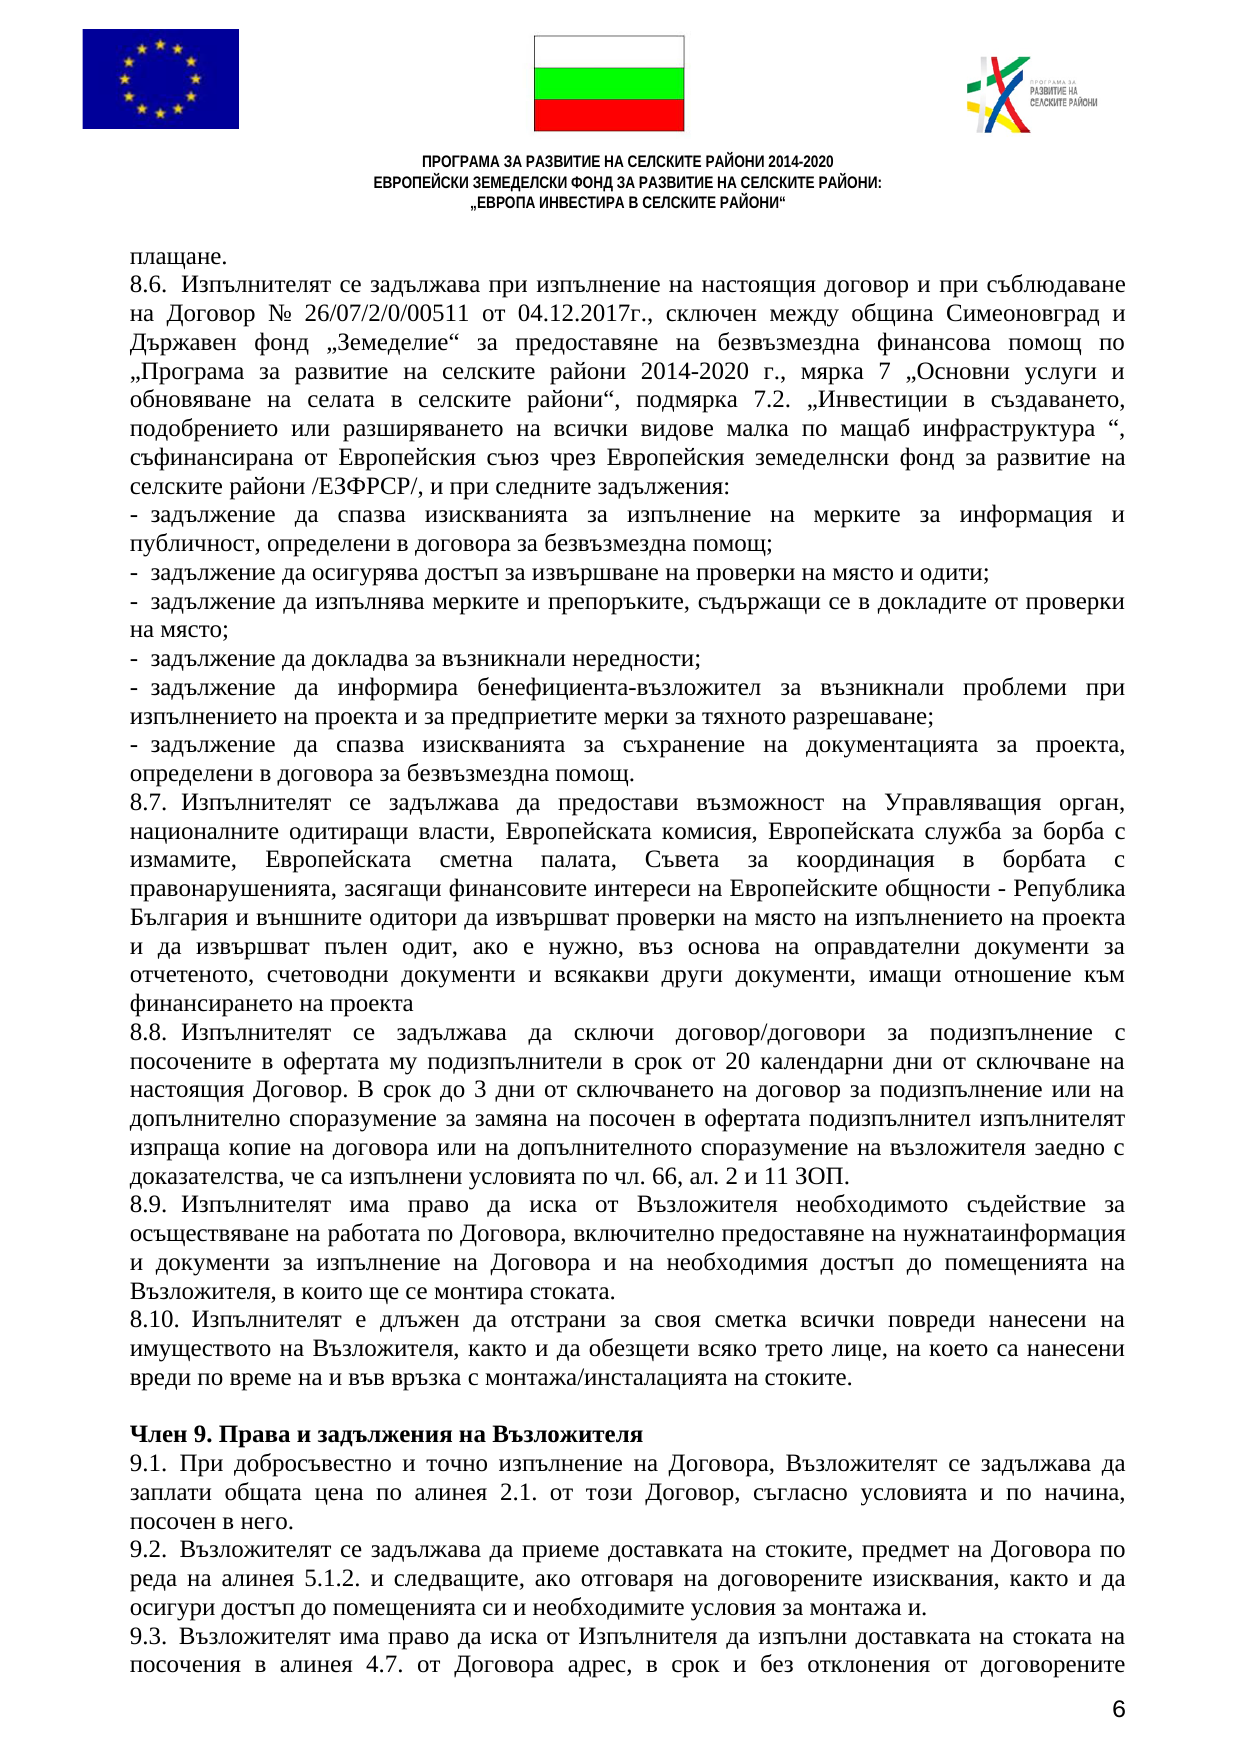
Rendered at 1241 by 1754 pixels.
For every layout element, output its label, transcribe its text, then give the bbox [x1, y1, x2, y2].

list задължение да информира бенефициента-възложител за възникнали проблеми при изпълнението на проекта и за предприетите мерки за тяхното разрешаване; [129, 672, 1126, 729]
list задължение да изпълнява мерките и препоръките, съдържащи се в докладите от проверки на място; [129, 586, 1126, 643]
text Член 9. Права и задължения на Възложителя [129, 1419, 1126, 1448]
list задължение да спазва изискванията за съхранение на документацията за проекта, определени в договора за безвъзмездна помощ. [129, 729, 1126, 787]
list задължение да докладва за възникнали нередности; [129, 643, 1126, 672]
list Възложителят се задължава да приеме доставката на стоките, предмет на Договора по реда на алинея 5.1.2. и следващите, ако отговаря на договорените изисквания, както и да осигури достъп до помещенията си и необходимите условия за монтажа и. [129, 1534, 1126, 1621]
picture [960, 48, 1101, 139]
list задължение да спазва изискванията за изпълнение на мерките за информация и публичност, определени в договора за безвъзмездна помощ; [129, 499, 1126, 557]
list Изпълнителят се задължава при изпълнение на настоящия договор и при съблюдаване на Договор № 26/07/2/0/00511 от 04.12.2017г., сключен между община Симеоновград и Държавен фонд „Земеделие“ за предоставяне на безвъзмездна финансова помощ по „Програма за развитие на селските райони 2014-2020 г., мярка 7 „Основни услуги и обновяване на селата в селските райони“, подмярка 7.2. „Инвестиции в създаването, подобрението или разширяването на всички видове малка по мащаб инфраструктура “, съфинансирана от Европейския съюз чрез Европейския земеделнски фонд за развитие на селските райони /ЕЗФРСР/, и при следните задължения: [129, 269, 1126, 499]
picture [512, 18, 704, 142]
list задължение да осигурява достъп за извършване на проверки на място и одити; [129, 557, 1126, 586]
list Изпълнителят се задължава да предостави възможност на Управляващия орган, националните одитиращи власти, Европейската комисия, Европейската служба за борба с измамите, Европейската сметна палата, Съвета за координация в борбата с правонарушенията, засягащи финансовите интереси на Европейските общности - Република България и външните одитори да извършват проверки на място на изпълнението на проекта и да извършват пълен одит, ако е нужно, въз основа на оправдателни документи за отчетеното, счетоводни документи и всякакви други документи, имащи отношение към финансирането на проекта [129, 787, 1126, 1017]
list При добросъвестно и точно изпълнение на Договора, Възложителят се задължава да заплати общата цена по алинея 2.1. от този Договор, съгласно условията и по начина, посочен в него. [129, 1448, 1126, 1534]
list Изпълнителят има право да иска от Възложителя необходимото съдействие за осъществяване на работата по Договора, включително предоставяне на нужнатаинформация и документи за изпълнение на Договора и на необходимия достъп до помещенията на Възложителя, в които ще се монтира стоката. [129, 1189, 1126, 1304]
list Изпълнителят е длъжен да отстрани за своя сметка всички повреди нанесени на имуществото на Възложителя, както и да обезщети всяко трето лице, на което са нанесени вреди по време на и във връзка с монтажа/инсталацията на стоките. [129, 1304, 1126, 1391]
list Изпълнителят се задължава да сключи договор/договори за подизпълнение с посочените в офертата му подизпълнители в срок от 20 календарни дни от сключване на настоящия Договор. В срок до 3 дни от сключването на договор за подизпълнение или на допълнително споразумение за замяна на посочен в офертата подизпълнител изпълнителят изпраща копие на договора или на допълнителното споразумение на възложителя заедно с доказателства, че са изпълнени условията по чл. 66, ал. 2 и 11 ЗОП. [129, 1017, 1126, 1189]
